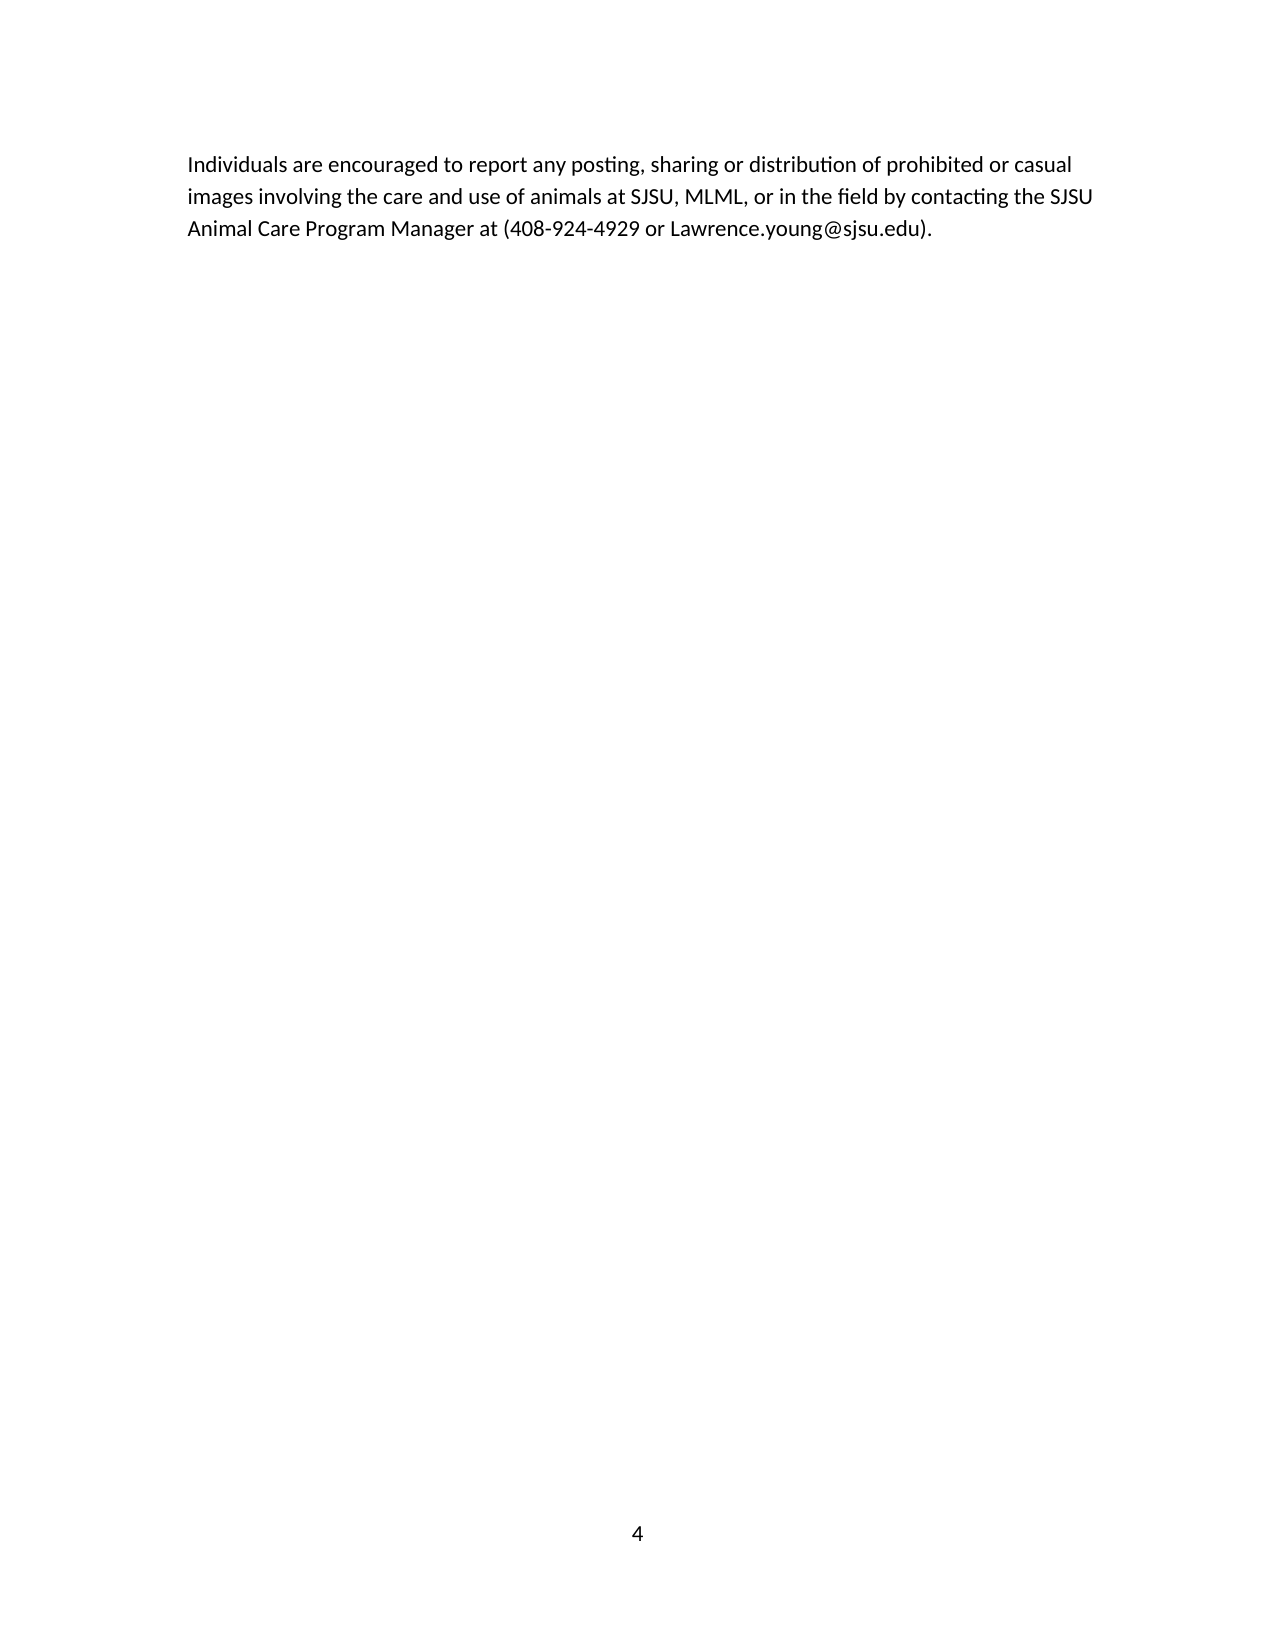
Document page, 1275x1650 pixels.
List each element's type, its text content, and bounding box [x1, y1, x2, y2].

text Individuals are encouraged to report any posting, sharing or distribution of prohibited or casual images involving the care and use of animals at SJSU, MLML, or in the field by contacting the SJSU Animal Care Program Manager at (408-924-4929 or Lawrence.young@sjsu.edu). [187, 150, 1125, 242]
